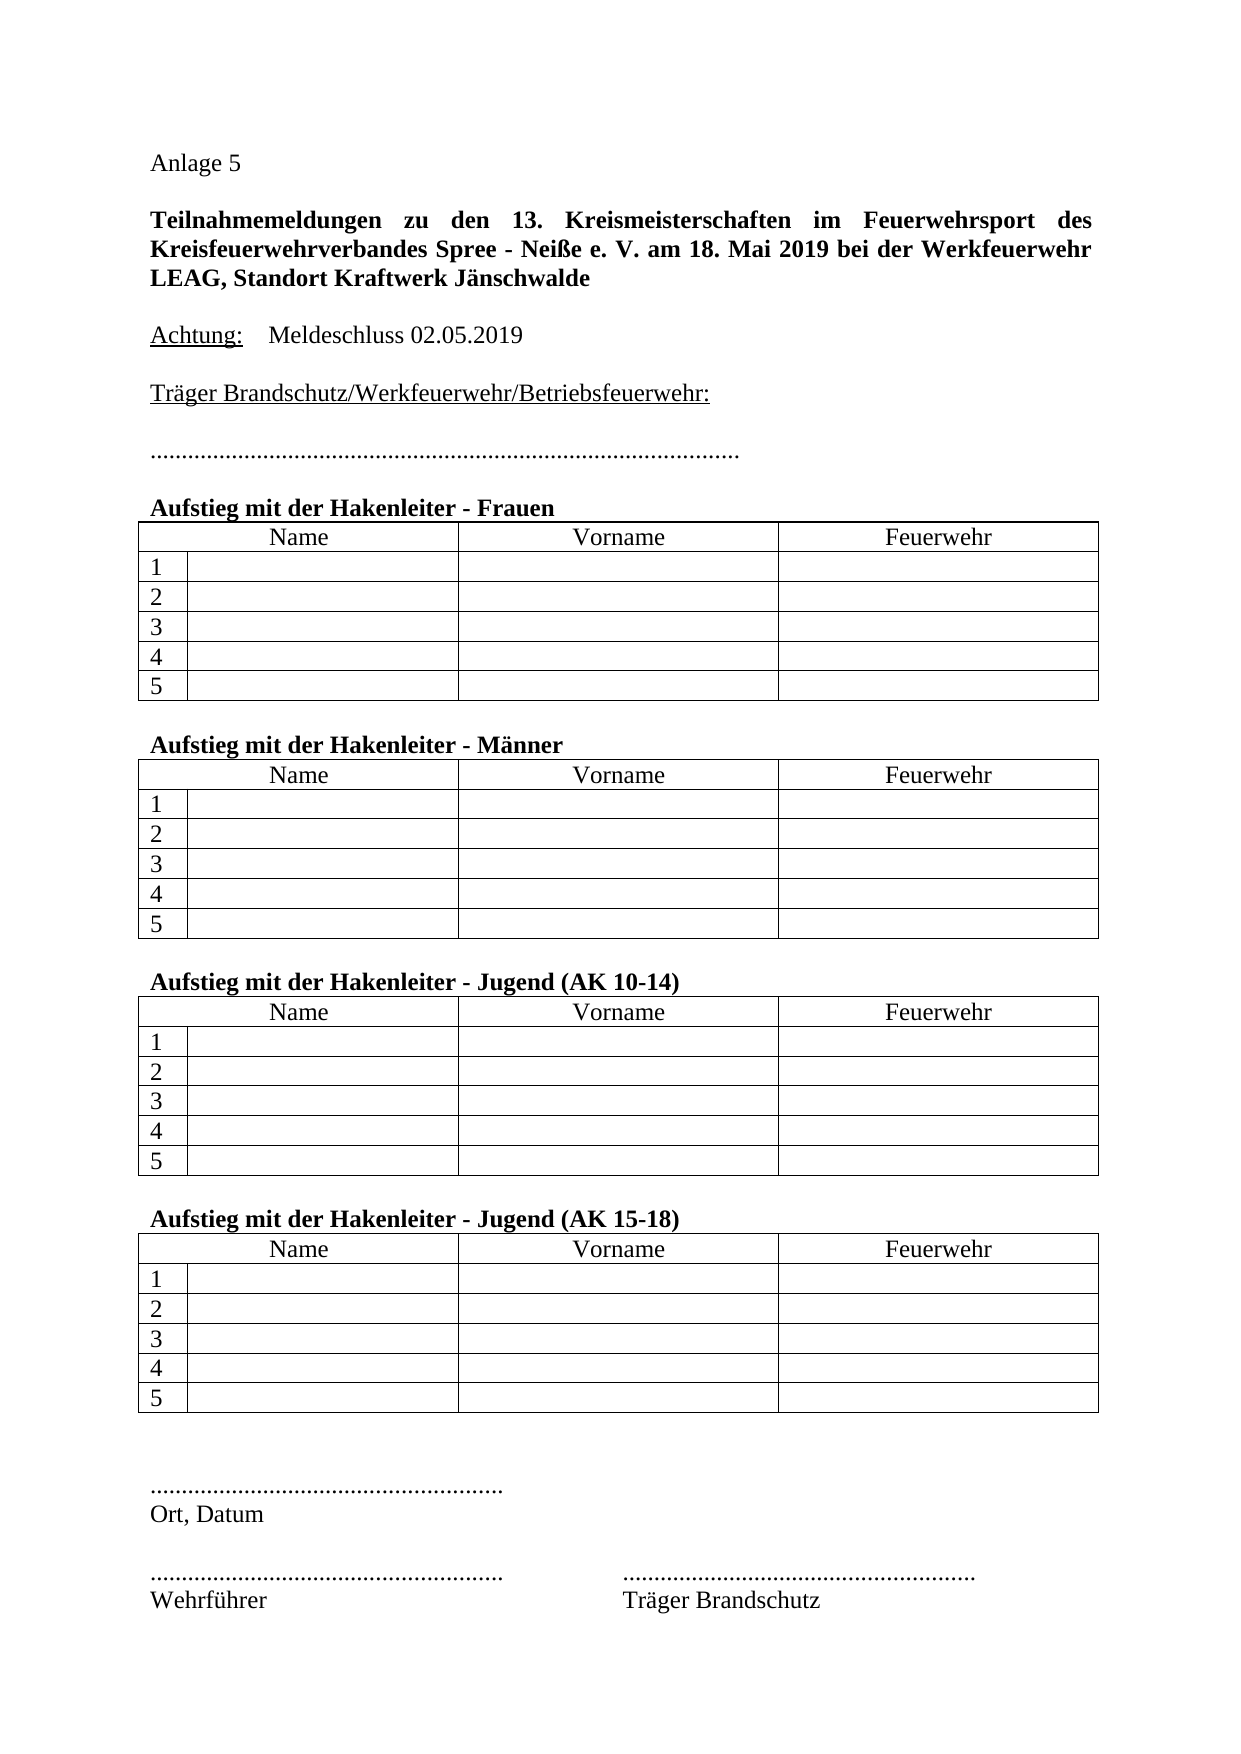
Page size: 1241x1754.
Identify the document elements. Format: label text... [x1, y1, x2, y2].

table_cell 2 [139, 1057, 187, 1085]
table_cell [779, 1294, 1098, 1323]
table_cell [459, 1324, 778, 1352]
text Achtung: Meldeschluss 02.05.2019 [150, 320, 1093, 349]
table_cell 3 [139, 1324, 187, 1352]
table_cell [188, 819, 458, 848]
table_cell [459, 1116, 778, 1145]
table_cell [188, 1383, 458, 1412]
table_cell [459, 849, 778, 878]
table_cell [459, 612, 778, 641]
table_cell [459, 790, 778, 818]
table_cell [459, 1264, 778, 1293]
table_header Feuerwehr [779, 1234, 1098, 1263]
table_cell 3 [139, 612, 187, 641]
table_cell [779, 849, 1098, 878]
table_cell 4 [139, 1116, 187, 1145]
table_header Name [139, 1234, 458, 1263]
table_cell 4 [139, 642, 187, 670]
table_cell [188, 582, 458, 611]
table_cell [779, 1057, 1098, 1085]
table_cell [779, 1324, 1098, 1352]
text Ort, Datum [150, 1499, 1093, 1528]
table_cell [779, 612, 1098, 641]
table_cell [188, 1264, 458, 1293]
table_cell 1 [139, 552, 187, 581]
text Teilnahmemeldungen zu den 13. Kreismeisterschaften im Feuerwehrsport des Kreisfeuerwehrverbandes Spree - Neiße e. V. am 18. Mai 2019 bei der Werkfeuerwehr LEAG, Standort Kraftwerk Jänschwalde [150, 205, 1093, 291]
table_cell [779, 1116, 1098, 1145]
table_cell 2 [139, 1294, 187, 1323]
table_cell [459, 671, 778, 700]
table_cell [459, 1383, 778, 1412]
table_cell [459, 552, 778, 581]
table_cell 2 [139, 582, 187, 611]
table_header Feuerwehr [779, 523, 1098, 551]
text Aufstieg mit der Hakenleiter - Männer [150, 730, 1093, 759]
table_cell 1 [139, 1027, 187, 1056]
table_cell [779, 1027, 1098, 1056]
table_header Vorname [459, 523, 778, 551]
table_cell [188, 642, 458, 670]
table_header Feuerwehr [779, 997, 1098, 1026]
table_header Feuerwehr [779, 760, 1098, 788]
table_cell [779, 642, 1098, 670]
table_cell [188, 1027, 458, 1056]
table_cell [779, 1146, 1098, 1175]
text Wehrführer Träger Brandschutz [150, 1586, 1093, 1614]
table_header Vorname [459, 760, 778, 788]
table_cell [779, 1086, 1098, 1115]
table_cell [779, 1264, 1098, 1293]
table_cell [779, 819, 1098, 848]
table_cell [459, 1146, 778, 1175]
table_cell [459, 1294, 778, 1323]
table_cell 4 [139, 1354, 187, 1382]
table_cell [459, 909, 778, 937]
table_cell 5 [139, 909, 187, 937]
table_cell [188, 1116, 458, 1145]
table_cell [188, 1354, 458, 1382]
text Aufstieg mit der Hakenleiter - Jugend (AK 15-18) [150, 1204, 1093, 1233]
table_cell 5 [139, 671, 187, 700]
table_cell [188, 790, 458, 818]
table_cell [779, 552, 1098, 581]
table_cell [188, 879, 458, 908]
table_header Name [139, 997, 458, 1026]
table_header Vorname [459, 997, 778, 1026]
table_header Vorname [459, 1234, 778, 1263]
text Aufstieg mit der Hakenleiter - Jugend (AK 10-14) [150, 967, 1093, 996]
table_cell [779, 879, 1098, 908]
table_cell [188, 1324, 458, 1352]
table_cell [779, 582, 1098, 611]
table_cell 2 [139, 819, 187, 848]
table_cell [188, 909, 458, 937]
table_cell [188, 1086, 458, 1115]
table_cell 3 [139, 1086, 187, 1115]
table_cell [779, 790, 1098, 818]
table_header Name [139, 760, 458, 788]
table_cell [459, 1354, 778, 1382]
table_cell [188, 552, 458, 581]
table_cell 1 [139, 1264, 187, 1293]
table_cell [459, 642, 778, 670]
table_cell [459, 879, 778, 908]
table_cell [188, 671, 458, 700]
table_cell [779, 909, 1098, 937]
text Aufstieg mit der Hakenleiter - Frauen [150, 493, 1093, 521]
table_cell [459, 1027, 778, 1056]
table_cell 3 [139, 849, 187, 878]
table_cell [188, 849, 458, 878]
table_cell [459, 582, 778, 611]
table_cell [188, 1057, 458, 1085]
table_cell 4 [139, 879, 187, 908]
table_cell [459, 1086, 778, 1115]
text Träger Brandschutz/Werkfeuerwehr/Betriebsfeuerwehr: [150, 378, 1093, 406]
table_header Name [139, 523, 458, 551]
table_cell [459, 1057, 778, 1085]
table_cell [188, 1294, 458, 1323]
table_cell [188, 1146, 458, 1175]
table_cell [779, 1354, 1098, 1382]
table_cell [779, 671, 1098, 700]
table_cell [459, 819, 778, 848]
table_cell [188, 612, 458, 641]
table_cell 5 [139, 1383, 187, 1412]
table_cell 1 [139, 790, 187, 818]
text Anlage 5 [150, 148, 1093, 176]
table_cell 5 [139, 1146, 187, 1175]
table_cell [779, 1383, 1098, 1412]
